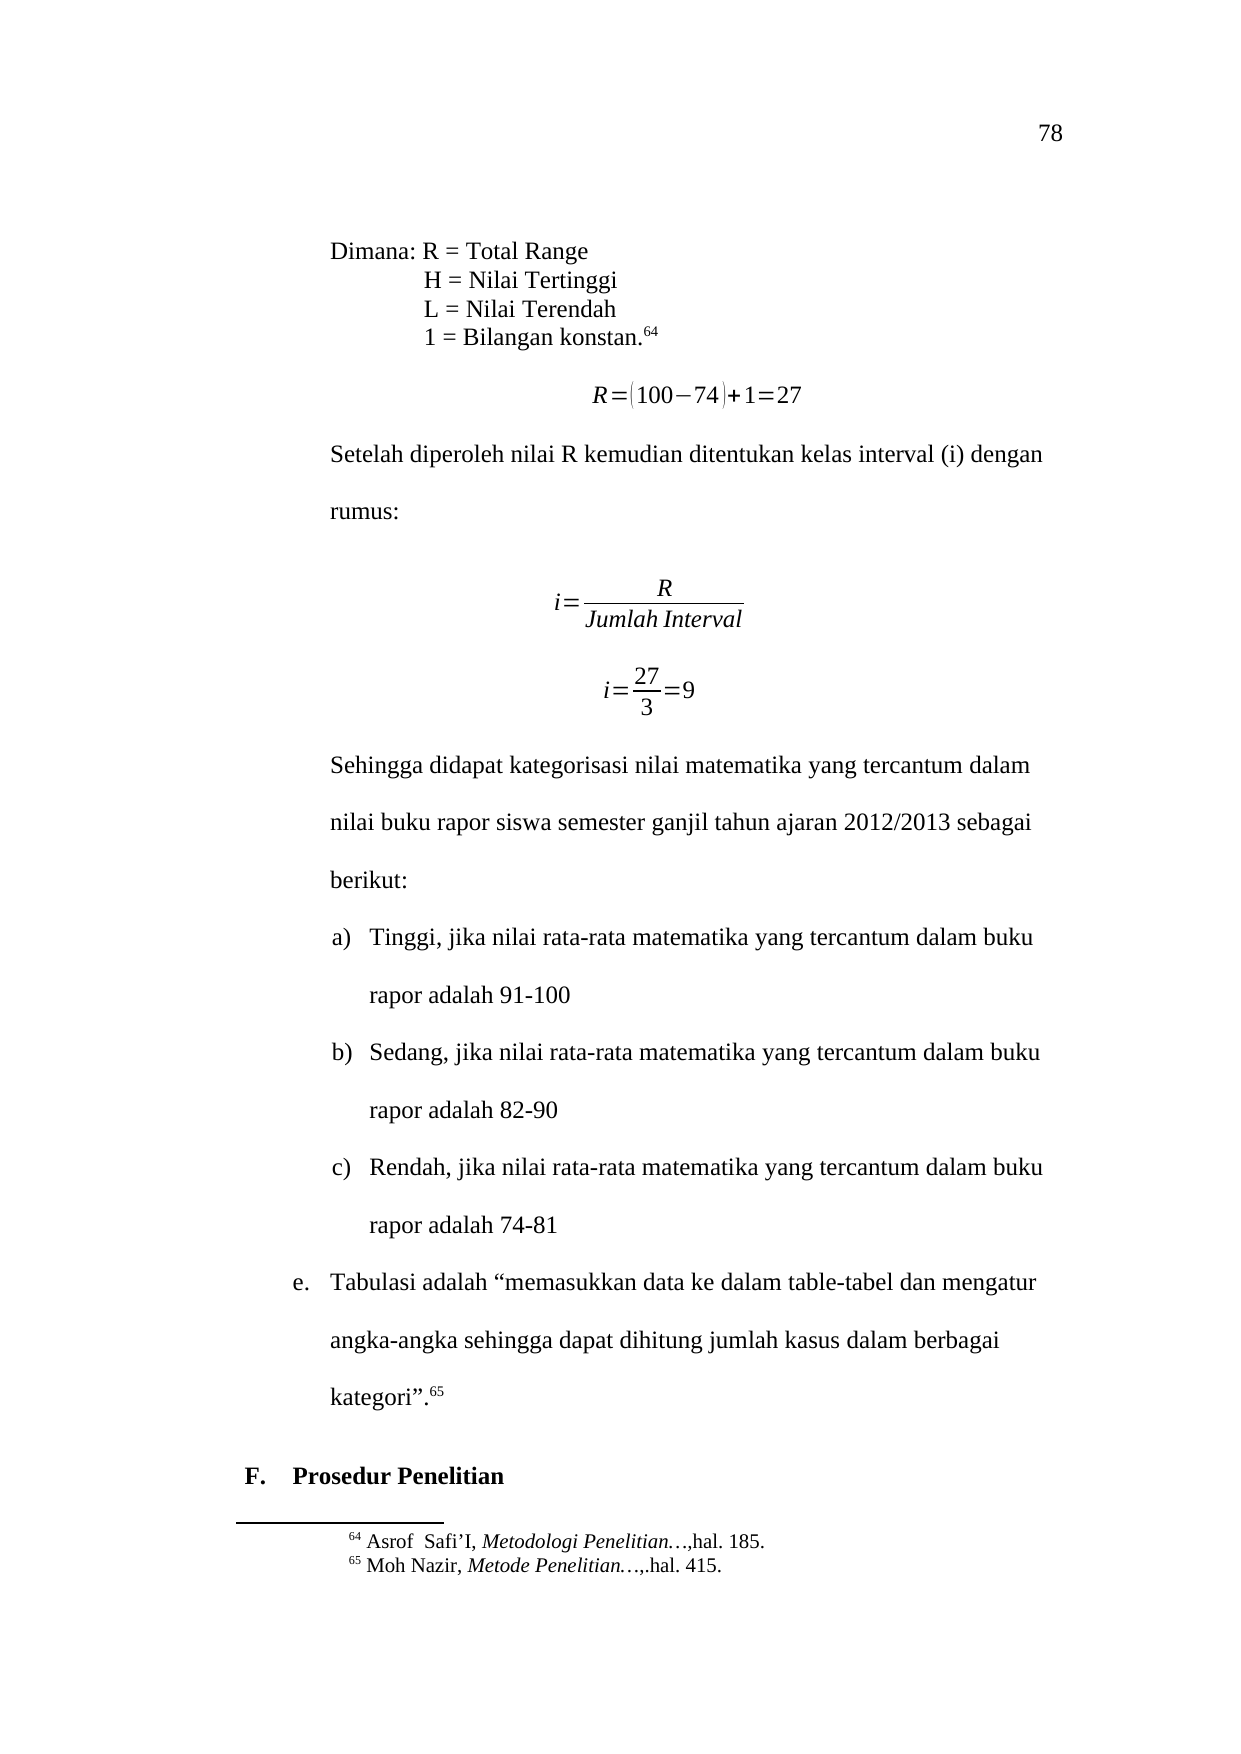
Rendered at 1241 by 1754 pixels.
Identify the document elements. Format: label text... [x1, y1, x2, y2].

list Tinggi, jika nilai rata-rata matematika yang tercantum dalam buku rapor adalah 91-100 [332, 922, 1063, 1009]
list 1 = Bilangan konstan. [405, 322, 1063, 351]
list L = Nilai Terendah [349, 294, 1063, 322]
list Sehingga didapat kategorisasi nilai matematika yang tercantum dalam nilai buku rapor siswa semester ganjil tahun ajaran 2012/2013 sebagai berikut: [330, 750, 1063, 894]
list Sedang, jika nilai rata-rata matematika yang tercantum dalam buku rapor adalah 82-90 [332, 1037, 1063, 1124]
list Setelah diperoleh nilai R kemudian ditentukan kelas interval (i) dengan rumus: [330, 439, 1063, 525]
list Tabulasi adalah “memasukkan data ke dalam table-tabel dan mengatur angka-angka sehingga dapat dihitung jumlah kasus dalam berbagai kategori”. [292, 1267, 1063, 1411]
list Dimana: R = Total Range [330, 236, 1063, 265]
list Prosedur Penelitian [255, 1461, 1063, 1489]
list Rendah, jika nilai rata-rata matematika yang tercantum dalam buku rapor adalah 74-81 [332, 1152, 1063, 1239]
list H = Nilai Tertinggi [405, 265, 1063, 294]
